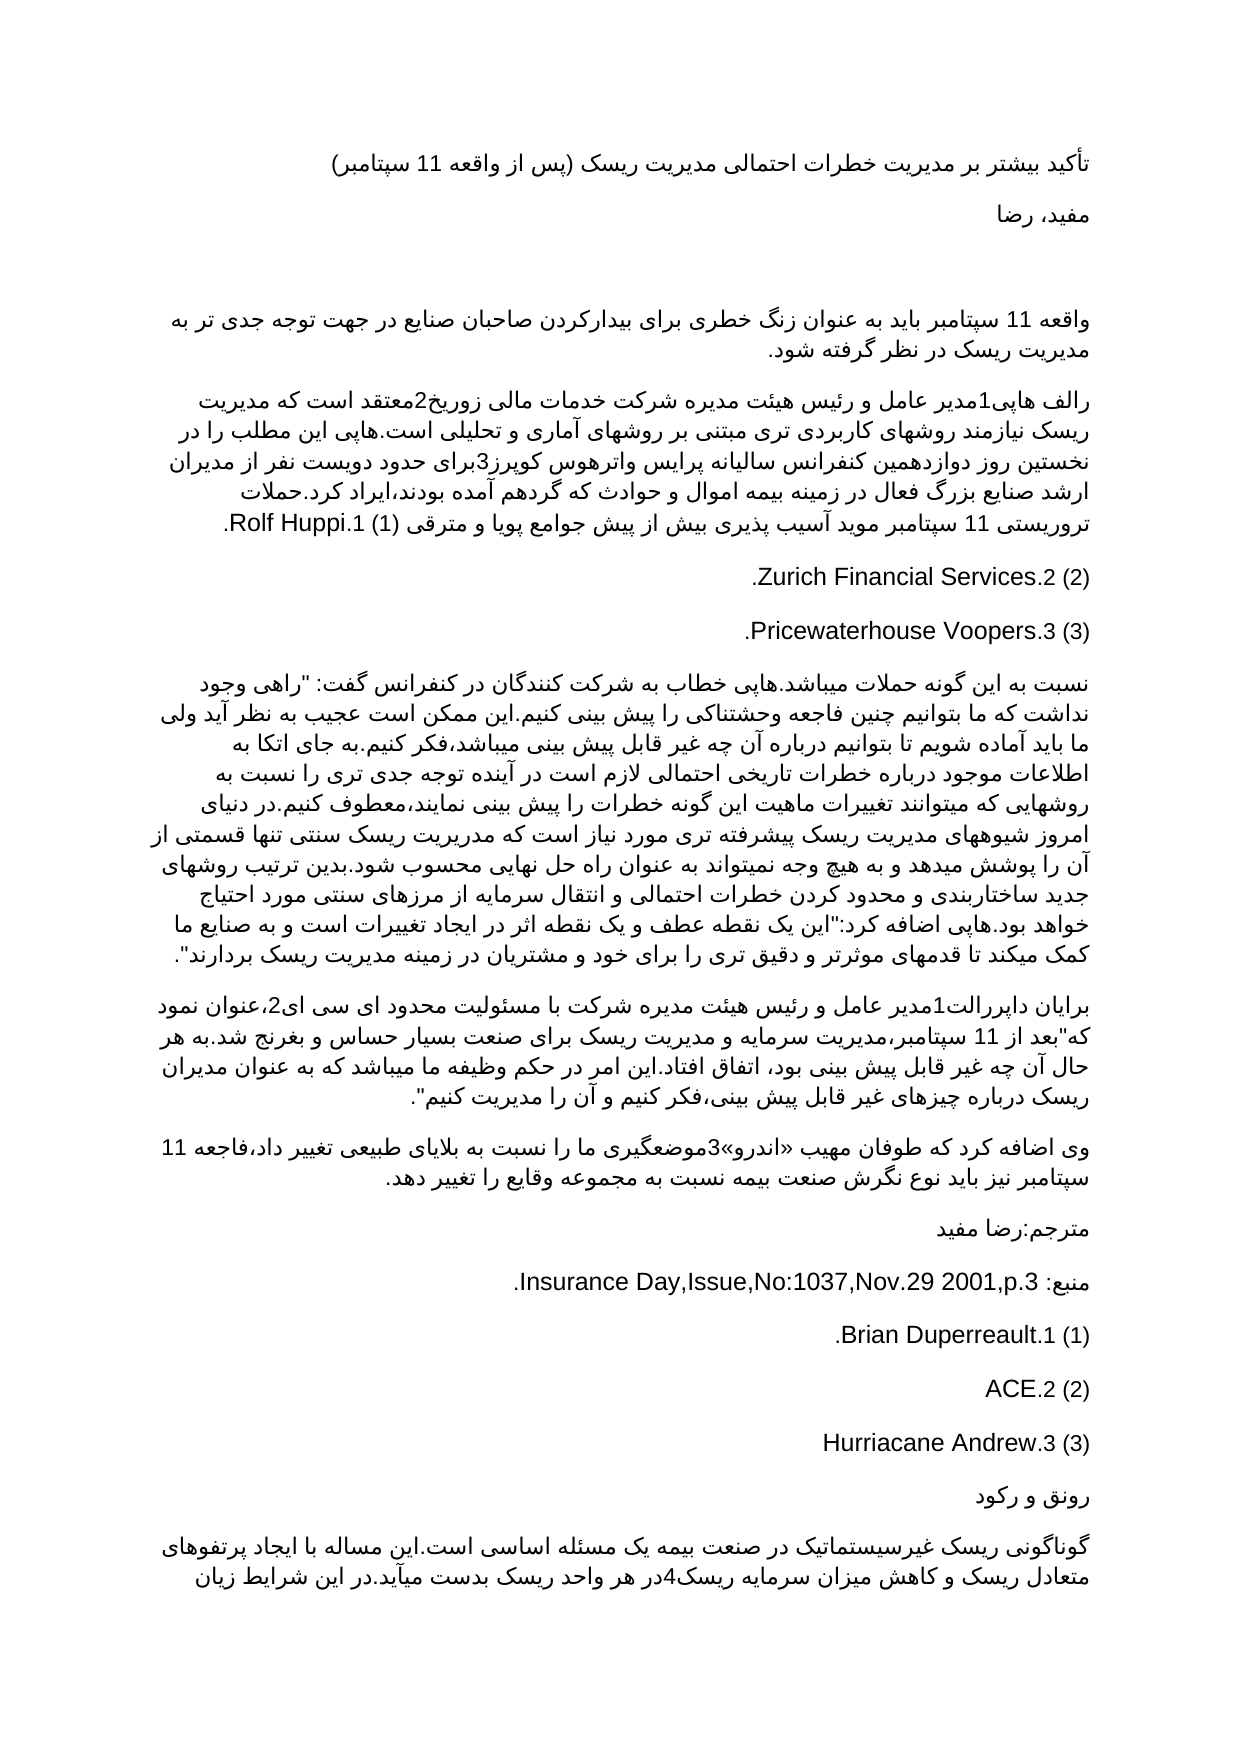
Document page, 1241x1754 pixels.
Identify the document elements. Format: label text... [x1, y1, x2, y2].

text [150, 1533, 1090, 1589]
text (2) 2.ACE [150, 1374, 1090, 1403]
text نسبت به این گونه حملات می‏باشد.هاپی‏ خطاب به شرکت کنندگان در کنفرانس گفت: "راهی وجود نداشت که ما بتوانیم چنین فاجعه‏ وحشتناکی را پیش بینی کنیم.این ممکن است‏ عجیب به نظر آید ولی ما باید آماده شویم تا بتوانیم درباره آن چه غیر قابل پیش بینی‏ می‏باشد،فکر کنیم.به جای اتکا به اطلاعات‏ موجود درباره خطرات تاریخی احتمالی لازم‏ است در آینده توجه جدی تری را نسبت به‏ روش‏هایی که می‏توانند تغییرات ماهیت‏ این گونه خطرات را پیش بینی نمایند،معطوف‏ کنیم.در دنیای امروز شیوه‏های مدیریت‏ ریسک پیشرفته تری مورد نیاز است که‏ مدریریت ریسک سنتی تنها قسمتی از آن را پوشش می‏دهد و به هیچ وجه نمی‏تواند به‏ عنوان راه حل نهایی محسوب شود.بدین‏ ترتیب روش‏های جدید ساختاربندی و محدود کردن خطرات احتمالی و انتقال سرمایه‏ از مرزهای سنتی مورد احتیاج خواهد بود.هاپی‏ اضافه کرد:"این یک نقطه عطف و یک نقطه‏ اثر در ایجاد تغییرات است و به صنایع ما کمک‏ می‏کند تا قدم‏های موثرتر و دقیق تری را برای خود و مشتریان در زمینه مدیریت ریسک‏ بردارند". [150, 669, 1090, 968]
text مترجم:رضا مفید [150, 1215, 1090, 1242]
text منبع: Insurance Day,Issue,No:1037,Nov.29 2001,p.3. [150, 1266, 1090, 1295]
text رونق و رکود [150, 1482, 1090, 1508]
text مفید، رضا [150, 201, 1090, 227]
text (3) 3.Hurriacane Andrew [150, 1428, 1090, 1457]
text (1) 1.Brian Duperreault. [150, 1320, 1090, 1349]
text (3) 3.Pricewaterhouse Voopers. [150, 616, 1090, 644]
text تأکید بیشتر بر مدیریت خطرات احتمالی مدیریت ریسک (پس از واقعه 11 سپتامبر) [150, 150, 1090, 176]
text برایان داپررالت‏1مدیر عامل و رئیس هیئت مدیره شرکت با مسئولیت‏ محدود ای سی ای‏2،عنوان نمود که‏"بعد از 11 سپتامبر،مدیریت سرمایه و مدیریت‏ ریسک برای صنعت بسیار حساس و بغرنج‏ شد.به هر حال آن چه غیر قابل پیش بینی بود، اتفاق افتاد.این امر در حکم وظیفه ما می‏باشد که به عنوان مدیران ریسک درباره چیزهای‏ غیر قابل پیش بینی،فکر کنیم و آن را مدیریت‏ کنیم‏". [150, 992, 1090, 1109]
text (2) 2.Zurich Financial Services. [150, 562, 1090, 591]
text واقعه 11 سپتامبر باید به عنوان زنگ‏ خطری برای بیدارکردن صاحبان صنایع در جهت توجه جدی تر به مدیریت ریسک در نظر گرفته شود. [150, 306, 1090, 362]
text رالف هاپی‏1مدیر عامل و رئیس هیئت‏ مدیره شرکت خدمات مالی زوریخ‏2معتقد است‏ که مدیریت ریسک نیازمند روش‏های‏ کاربردی تری مبتنی بر روش‏های آماری و تحلیلی است.هاپی این مطلب را در نخستین‏ روز دوازدهمین کنفرانس سالیانه پرایس‏ واترهوس کوپرز3برای حدود دویست نفر از مدیران ارشد صنایع بزرگ فعال در زمینه بیمه‏ اموال و حوادث که گردهم آمده بودند،ایراد کرد.حملات تروریستی 11 سپتامبر موید آسیب پذیری بیش از پیش جوامع پویا و مترقی‏ (1) 1.Rolf Huppi. [150, 387, 1090, 537]
text وی اضافه کرد که طوفان مهیب‏ «اندرو»3موضع‏گیری ما را نسبت به بلایای‏ طبیعی تغییر داد،فاجعه 11 سپتامبر نیز باید نوع نگرش صنعت بیمه نسبت به مجموعه وقایع‏ را تغییر دهد. [150, 1134, 1090, 1191]
